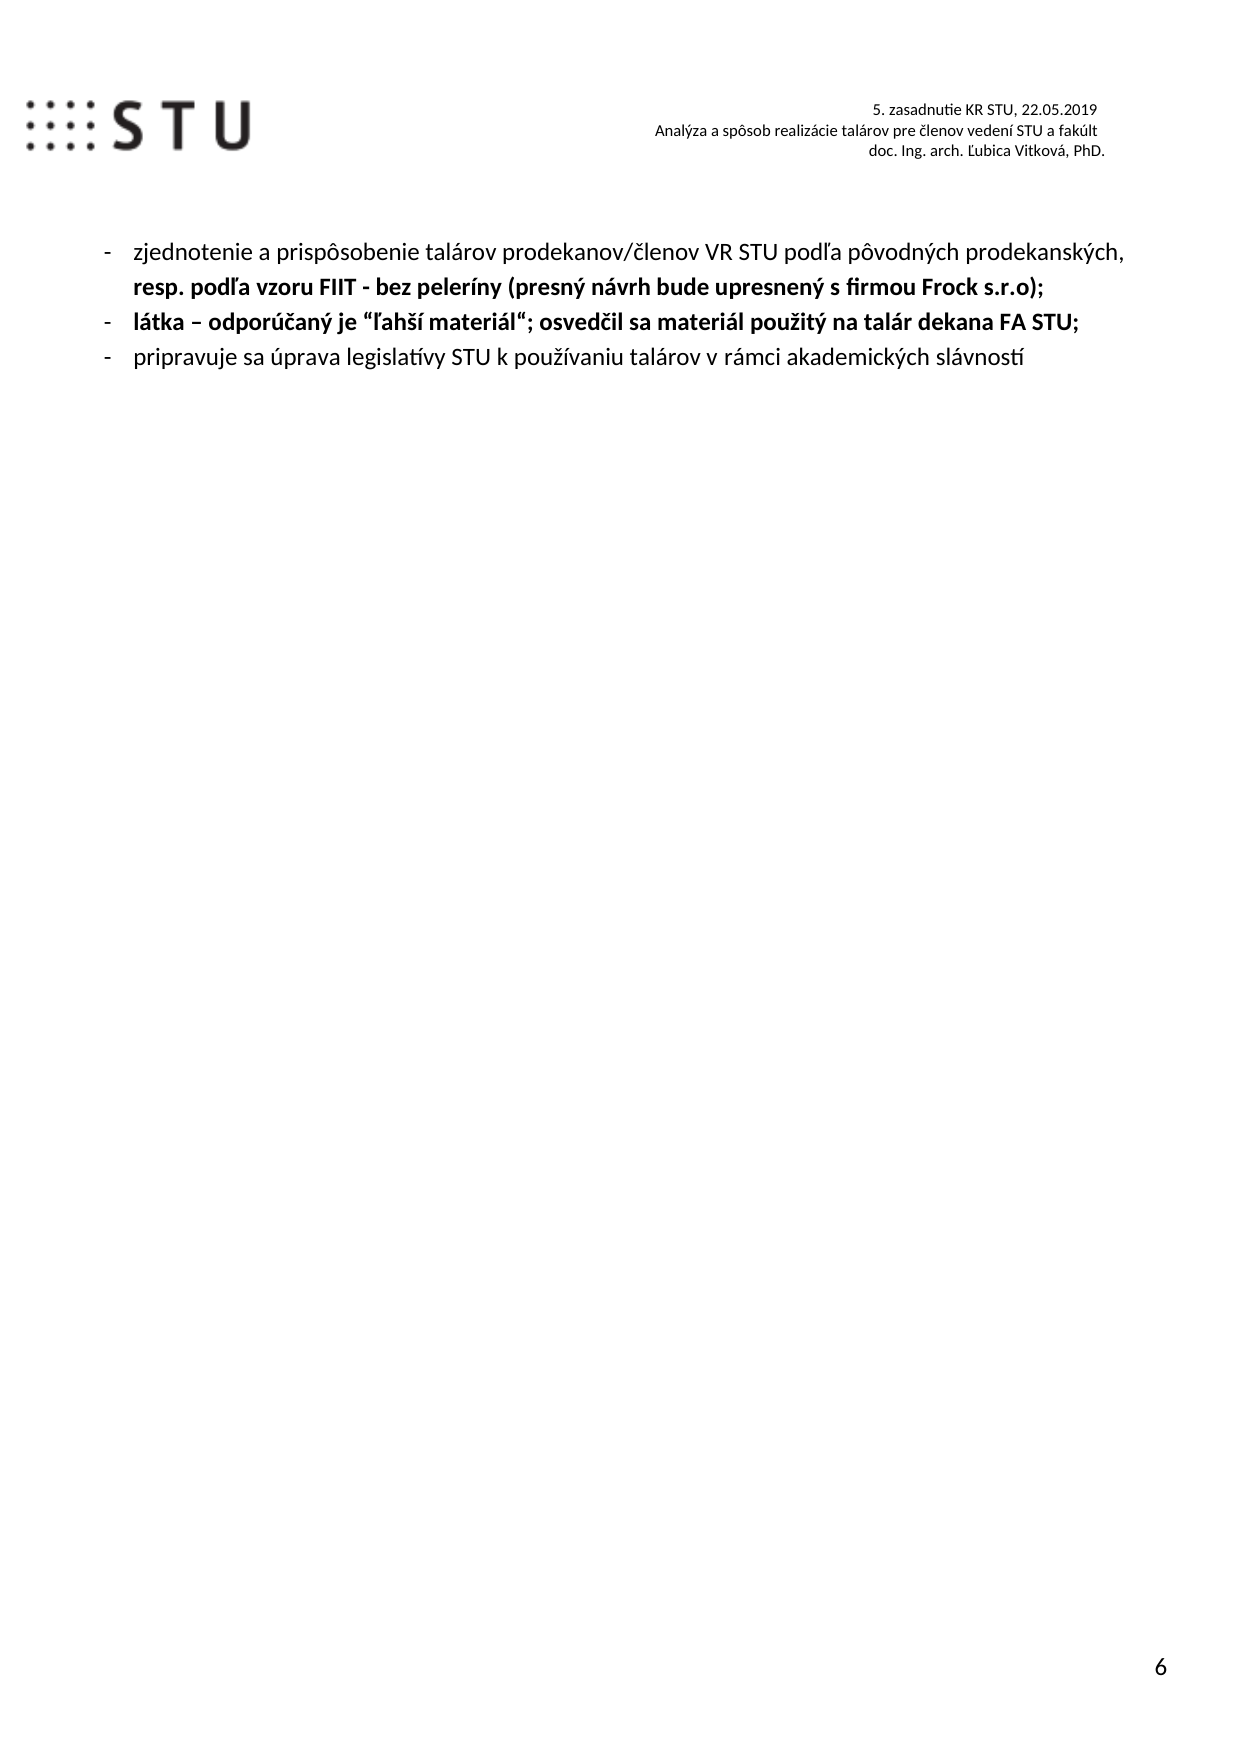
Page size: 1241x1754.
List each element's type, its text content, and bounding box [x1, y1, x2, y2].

list látka – odporúčaný je “ľahší materiál“; osvedčil sa materiál použitý na talár dekana FA STU; [103, 306, 1167, 337]
list pripravuje sa úprava legislatívy STU k používaniu talárov v rámci akademických slávností [103, 341, 1167, 402]
list zjednotenie a prispôsobenie talárov prodekanov/členov VR STU podľa pôvodných prodekanských, resp. podľa vzoru FIIT - bez peleríny (presný návrh bude upresnený s firmou Frock s.r.o); [103, 236, 1167, 302]
